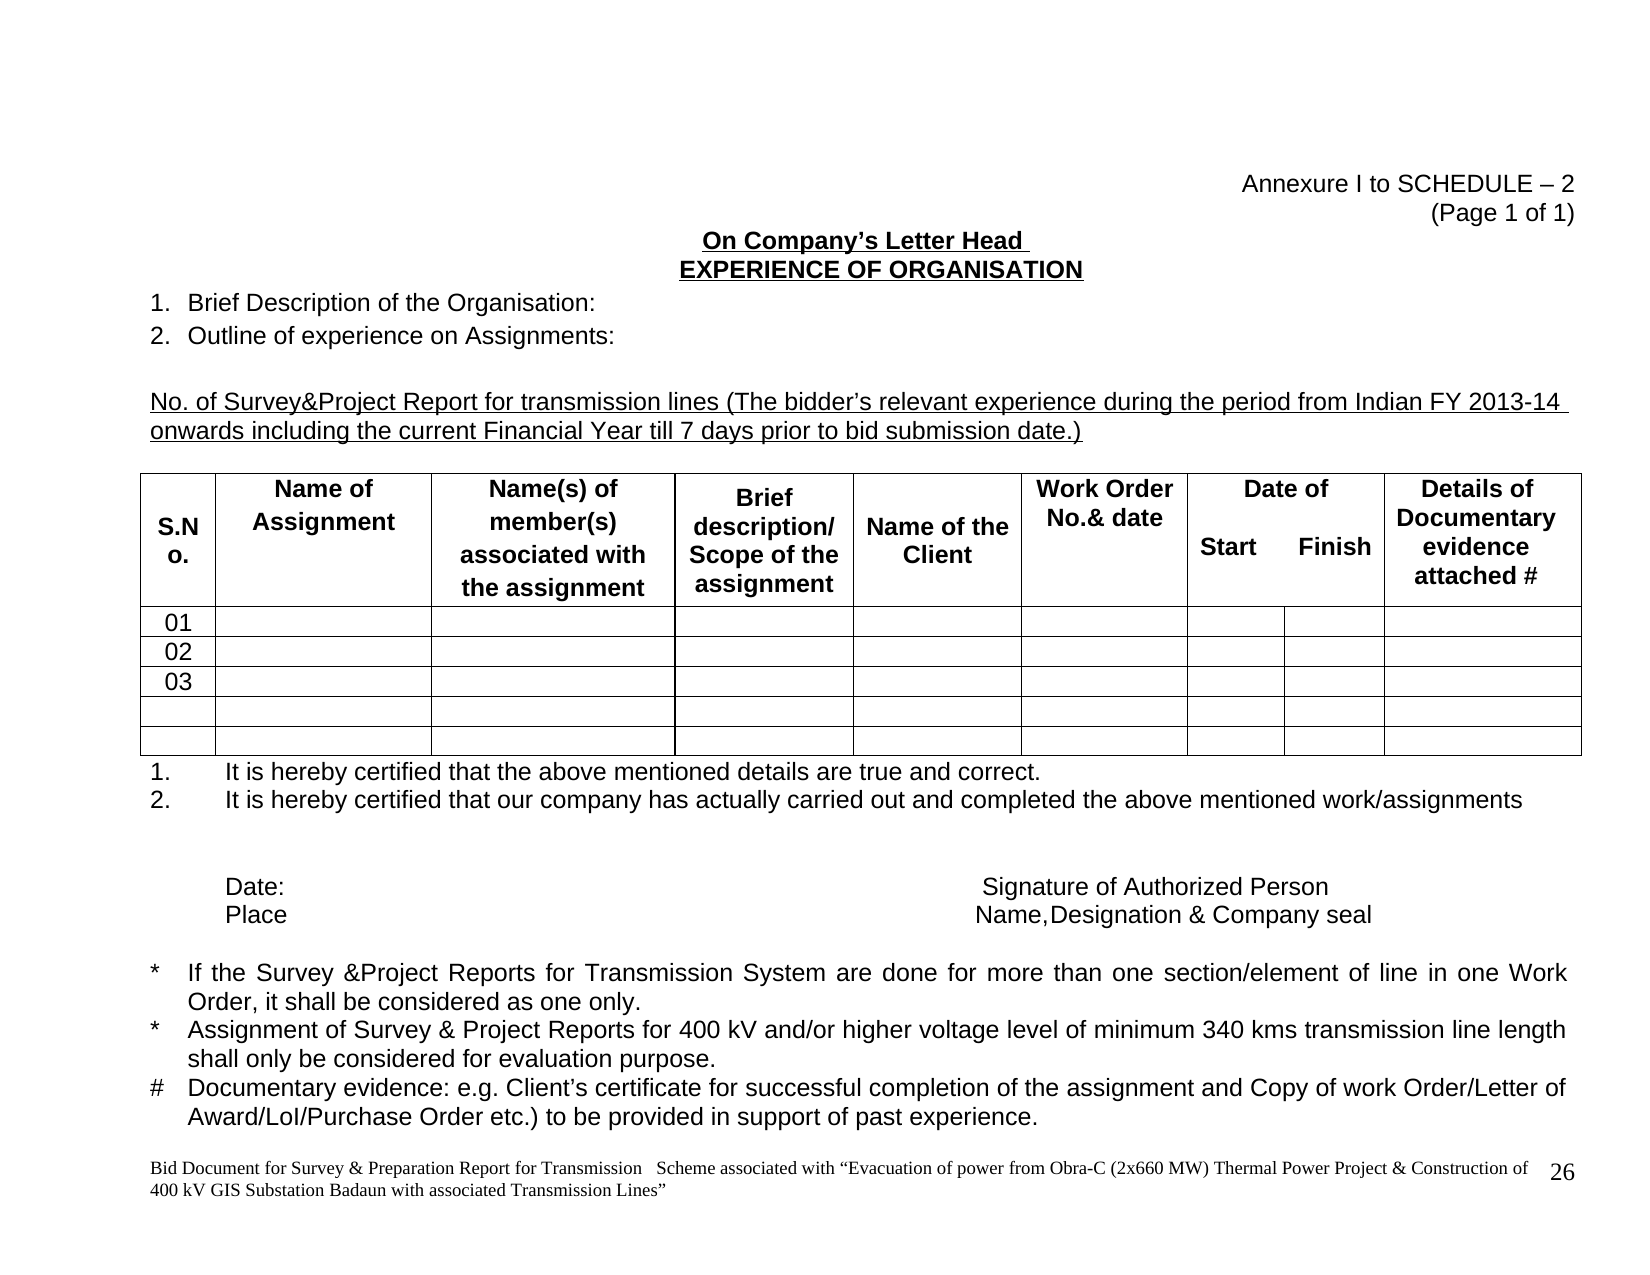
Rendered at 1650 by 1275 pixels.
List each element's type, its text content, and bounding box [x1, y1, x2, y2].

table_cell [854, 607, 1021, 636]
table_cell [216, 727, 431, 755]
table_cell [676, 727, 853, 755]
table_cell 02 [141, 637, 215, 666]
table_cell [216, 697, 431, 726]
table_cell [432, 667, 674, 696]
table_cell [1022, 607, 1187, 636]
table_cell [1188, 637, 1284, 666]
table_cell [1285, 607, 1384, 636]
table_cell [1385, 607, 1581, 636]
table_cell [1385, 727, 1581, 755]
table_cell [432, 637, 674, 666]
table_cell [1285, 667, 1384, 696]
list Brief Description of the Organisation: [150, 288, 1575, 317]
table_cell [676, 667, 853, 696]
table_cell [216, 637, 431, 666]
table_header S.No. [141, 474, 215, 606]
text On Company’s Letter Head [150, 226, 1575, 255]
table_cell [1188, 727, 1284, 755]
text 2. It is hereby certified that our company has actually carried out and completed the above mentioned work/assignments [150, 785, 1575, 814]
table_cell [1285, 727, 1384, 755]
text * If the Survey &Project Reports for Transmission System are done for more than one section/element of line in one Work Order, it shall be considered as one only. [150, 958, 1569, 1015]
table_cell [1022, 697, 1187, 726]
table_cell [1385, 637, 1581, 666]
table_cell 01 [141, 607, 215, 636]
table_cell [141, 697, 215, 726]
table_cell [1188, 607, 1284, 636]
table_cell [1022, 637, 1187, 666]
table_cell [1385, 697, 1581, 726]
table_cell [676, 637, 853, 666]
table_cell [854, 667, 1021, 696]
table_cell [1022, 667, 1187, 696]
table_cell [854, 727, 1021, 755]
text Place Name, Designation & Company seal [225, 900, 1569, 929]
list Outline of experience on Assignments: [150, 321, 1575, 350]
table_cell [432, 607, 674, 636]
table_header Name of Assignment [216, 474, 431, 606]
text No. of Survey&Project Report for transmission lines (The bidder’s relevant experience during the period from Indian FY 2013-14 onwards including the current Financial Year till 7 days prior to bid submission date.) [150, 387, 1575, 444]
table_cell [1188, 697, 1284, 726]
table_cell [1188, 667, 1284, 696]
table_header Name(s) of member(s) associated with the assignment [432, 474, 674, 606]
table_cell [432, 727, 674, 755]
table_header Work Order No.& date [1022, 474, 1187, 606]
table_cell [1022, 727, 1187, 755]
table_cell [854, 697, 1021, 726]
subtitle EXPERIENCE OF ORGANISATION [187, 255, 1575, 284]
table_cell [1385, 667, 1581, 696]
table_cell [432, 697, 674, 726]
table_header Brief description/ Scope of the assignment [676, 474, 853, 606]
table_cell [676, 607, 853, 636]
table_cell [216, 607, 431, 636]
table_cell [676, 697, 853, 726]
text Annexure I to SCHEDULE – 2 [225, 169, 1575, 197]
table_header Date of Start Finish [1188, 474, 1384, 606]
text Date: Signature of Authorized Person [150, 871, 1575, 900]
table_header Name of the Client [854, 474, 1021, 606]
table_cell [1285, 637, 1384, 666]
text (Page 1 of 1) [225, 197, 1575, 226]
table_cell [141, 727, 215, 755]
text # Documentary evidence: e.g. Client’s certificate for successful completion of the assignment and Copy of work Order/Letter of Award/LoI/Purchase Order etc.) to be provided in support of past experience. [150, 1073, 1569, 1130]
table_cell [216, 667, 431, 696]
table_header Details of Documentary evidence attached # [1385, 474, 1581, 606]
table_cell [1285, 697, 1384, 726]
text 1. It is hereby certified that the above mentioned details are true and correct. [150, 756, 1575, 785]
table_cell [854, 637, 1021, 666]
table_cell 03 [141, 667, 215, 696]
text * Assignment of Survey & Project Reports for 400 kV and/or higher voltage level of minimum 340 kms transmission line length shall only be considered for evaluation purpose. [150, 1015, 1569, 1073]
